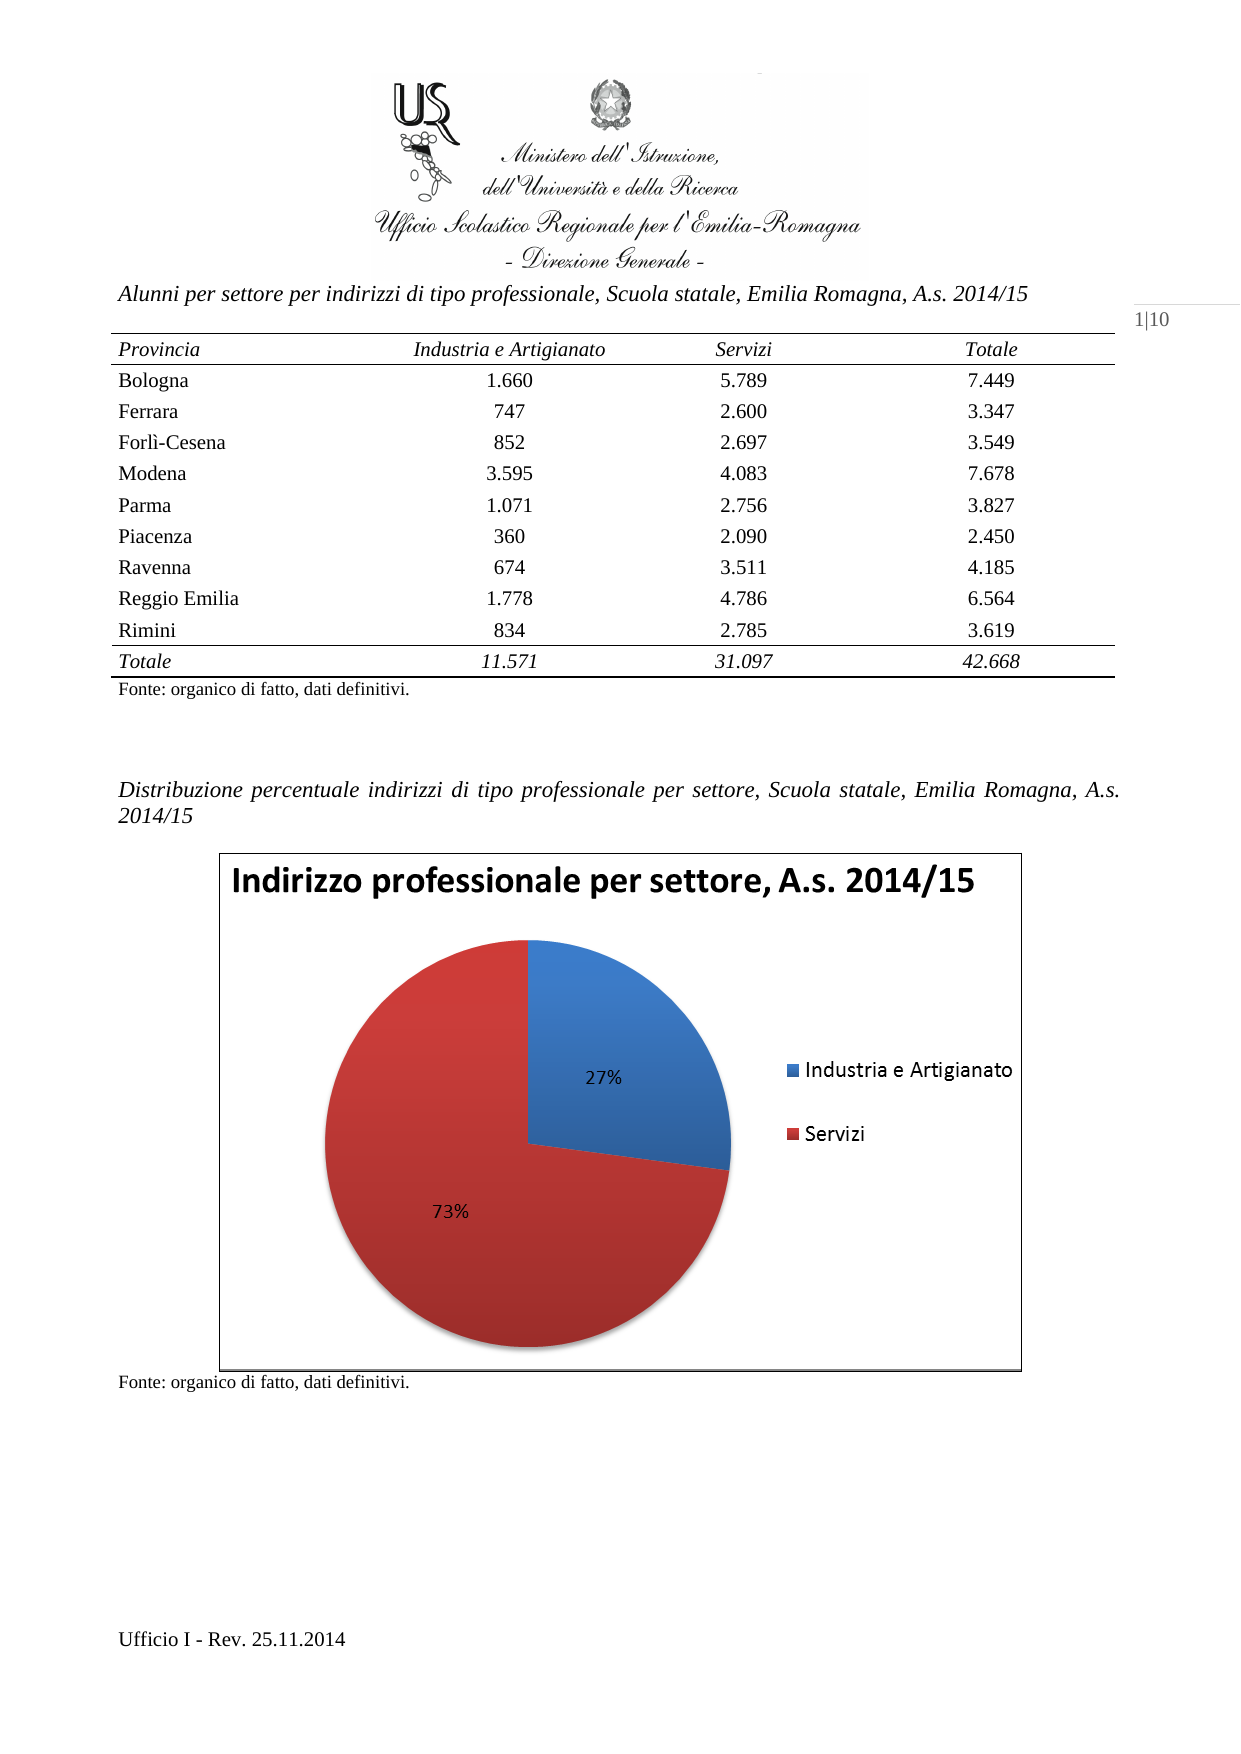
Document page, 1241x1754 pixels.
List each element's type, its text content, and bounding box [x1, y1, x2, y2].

table_cell 1.660 [399, 365, 620, 395]
table_cell 7.449 [868, 365, 1115, 395]
table_cell 360 [399, 520, 620, 551]
text Alunni per settore per indirizzi di tipo professionale, Scuola statale, Emilia Romagna, A.s. 2014/15 [118, 280, 1122, 306]
table_cell 2.600 [620, 395, 867, 426]
table_header Industria e Artigianato [399, 334, 620, 364]
table_cell 3.347 [868, 395, 1115, 426]
text Fonte: organico di fatto, dati definitivi. [118, 677, 1122, 699]
table_cell 2.697 [620, 426, 867, 458]
table_header Servizi [620, 334, 867, 364]
table_cell 5.789 [620, 365, 867, 395]
table_cell Rimini [111, 614, 399, 645]
table_cell Forlì-Cesena [111, 426, 399, 458]
picture [371, 73, 870, 281]
table_cell Modena [111, 458, 399, 489]
table_cell 834 [399, 614, 620, 645]
table_cell Ravenna [111, 551, 399, 583]
table_cell 2.090 [620, 520, 867, 551]
table_cell Totale [111, 646, 399, 676]
table_cell Piacenza [111, 520, 399, 551]
table_cell 852 [399, 426, 620, 458]
table_cell 7.678 [868, 458, 1115, 489]
table_cell Reggio Emilia [111, 583, 399, 614]
table_cell 3.827 [868, 489, 1115, 520]
table_cell 4.185 [868, 551, 1115, 583]
table_header Totale [868, 334, 1115, 364]
table_cell 42.668 [868, 646, 1115, 676]
table_cell 31.097 [620, 646, 867, 676]
table_cell 6.564 [868, 583, 1115, 614]
picture [220, 854, 1021, 1371]
table_cell 1.071 [399, 489, 620, 520]
table_cell 3.549 [868, 426, 1115, 458]
table_cell 674 [399, 551, 620, 583]
table_cell 4.786 [620, 583, 867, 614]
table_header Provincia [111, 334, 399, 364]
table_cell 3.619 [868, 614, 1115, 645]
table_cell 3.511 [620, 551, 867, 583]
table_cell 2.785 [620, 614, 867, 645]
table_cell 747 [399, 395, 620, 426]
table_cell Parma [111, 489, 399, 520]
table_cell 1.778 [399, 583, 620, 614]
text Distribuzione percentuale indirizzi di tipo professionale per settore, Scuola statale, Emilia Romagna, A.s. 2014/15 [118, 776, 1122, 828]
table_cell 2.756 [620, 489, 867, 520]
table_cell 4.083 [620, 458, 867, 489]
table_cell 11.571 [399, 646, 620, 676]
table_cell Bologna [111, 365, 399, 395]
text Fonte: organico di fatto, dati definitivi. [118, 1371, 1122, 1393]
table_cell Ferrara [111, 395, 399, 426]
table_cell 2.450 [868, 520, 1115, 551]
table_cell 3.595 [399, 458, 620, 489]
